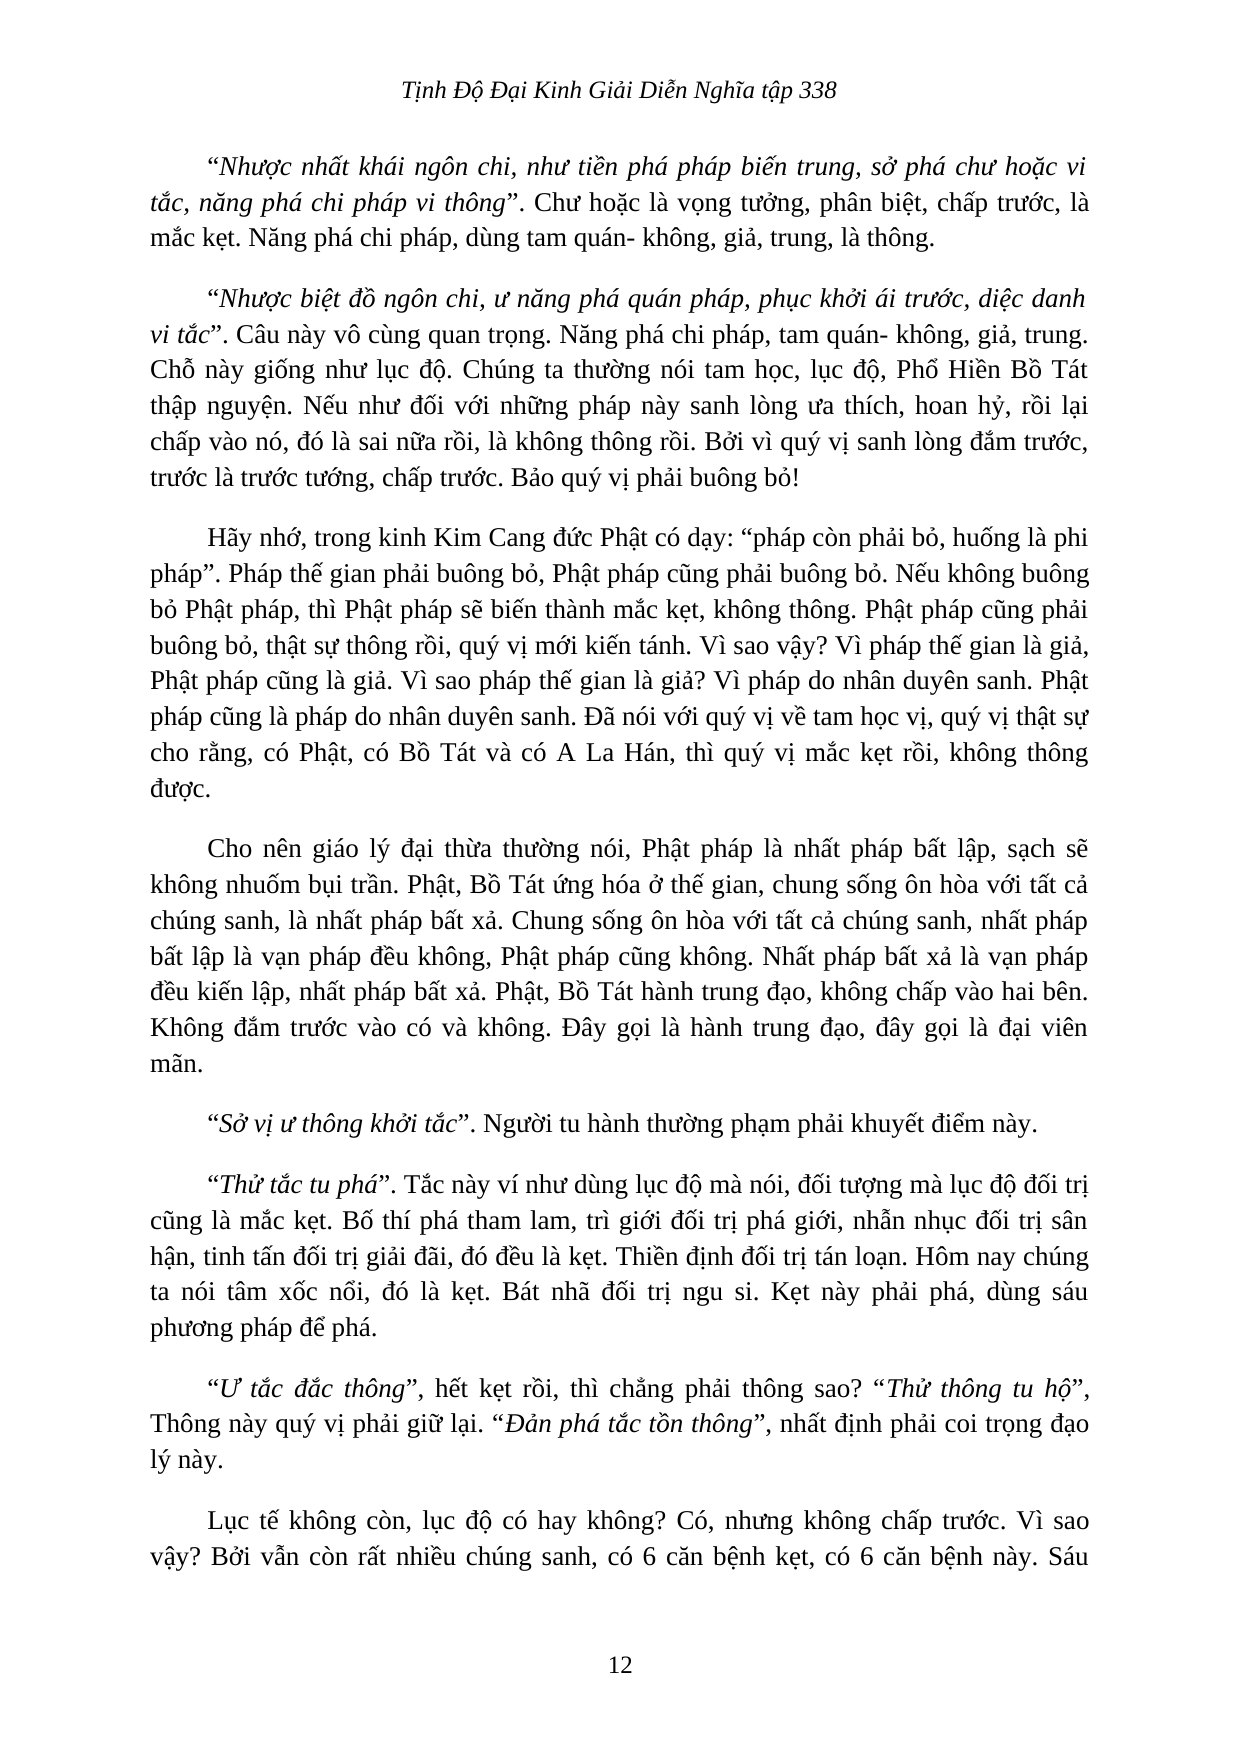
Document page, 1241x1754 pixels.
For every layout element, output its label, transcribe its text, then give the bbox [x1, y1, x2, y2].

text “Thử tắc tu phá”. Tắc này ví như dùng lục độ mà nói, đối tượng mà lục độ đối trị cũng là mắc kẹt. Bố thí phá tham lam, trì giới đối trị phá giới, nhẫn nhục đối trị sân hận, tinh tấn đối trị giải đãi, đó đều là kẹt. Thiền định đối trị tán loạn. Hôm nay chúng ta nói tâm xốc nổi, đó là kẹt. Bát nhã đối trị ngu si. Kẹt này phải phá, dùng sáu phương pháp để phá. [150, 1168, 1090, 1342]
text “Sở vị ư thông khởi tắc”. Người tu hành thường phạm phải khuyết điểm này. [150, 1107, 1090, 1139]
text “Nhược nhất khái ngôn chi, như tiền phá pháp biến trung, sở phá chư hoặc vi tắc, năng phá chi pháp vi thông”. Chư hoặc là vọng tưởng, phân biệt, chấp trước, là mắc kẹt. Năng phá chi pháp, dùng tam quán- không, giả, trung, là thông. [150, 150, 1090, 253]
text Hãy nhớ, trong kinh Kim Cang đức Phật có dạy: “pháp còn phải bỏ, huống là phi pháp”. Pháp thế gian phải buông bỏ, Phật pháp cũng phải buông bỏ. Nếu không buông bỏ Phật pháp, thì Phật pháp sẽ biến thành mắc kẹt, không thông. Phật pháp cũng phải buông bỏ, thật sự thông rồi, quý vị mới kiến tánh. Vì sao vậy? Vì pháp thế gian là giả, Phật pháp cũng là giả. Vì sao pháp thế gian là giả? Vì pháp do nhân duyên sanh. Phật pháp cũng là pháp do nhân duyên sanh. Đã nói với quý vị về tam học vị, quý vị thật sự cho rằng, có Phật, có Bồ Tát và có A La Hán, thì quý vị mắc kẹt rồi, không thông được. [150, 522, 1090, 803]
text “Ư tắc đắc thông”, hết kẹt rồi, thì chẳng phải thông sao? “Thử thông tu hộ”, Thông này quý vị phải giữ lại. “Đản phá tắc tồn thông”, nhất định phải coi trọng đạo lý này. [150, 1372, 1090, 1474]
text “Nhược biệt đồ ngôn chi, ư năng phá quán pháp, phục khởi ái trước, diệc danh vi tắc”. Câu này vô cùng quan trọng. Năng phá chi pháp, tam quán- không, giả, trung. Chỗ này giống như lục độ. Chúng ta thường nói tam học, lục độ, Phổ Hiền Bồ Tát thập nguyện. Nếu như đối với những pháp này sanh lòng ưa thích, hoan hỷ, rồi lại chấp vào nó, đó là sai nữa rồi, là không thông rồi. Bởi vì quý vị sanh lòng đắm trước, trước là trước tướng, chấp trước. Bảo quý vị phải buông bỏ! [150, 282, 1090, 492]
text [150, 1504, 1090, 1571]
text Cho nên giáo lý đại thừa thường nói, Phật pháp là nhất pháp bất lập, sạch sẽ không nhuốm bụi trần. Phật, Bồ Tát ứng hóa ở thế gian, chung sống ôn hòa với tất cả chúng sanh, là nhất pháp bất xả. Chung sống ôn hòa với tất cả chúng sanh, nhất pháp bất lập là vạn pháp đều không, Phật pháp cũng không. Nhất pháp bất xả là vạn pháp đều kiến lập, nhất pháp bất xả. Phật, Bồ Tát hành trung đạo, không chấp vào hai bên. Không đắm trước vào có và không. Đây gọi là hành trung đạo, đây gọi là đại viên mãn. [150, 832, 1090, 1078]
